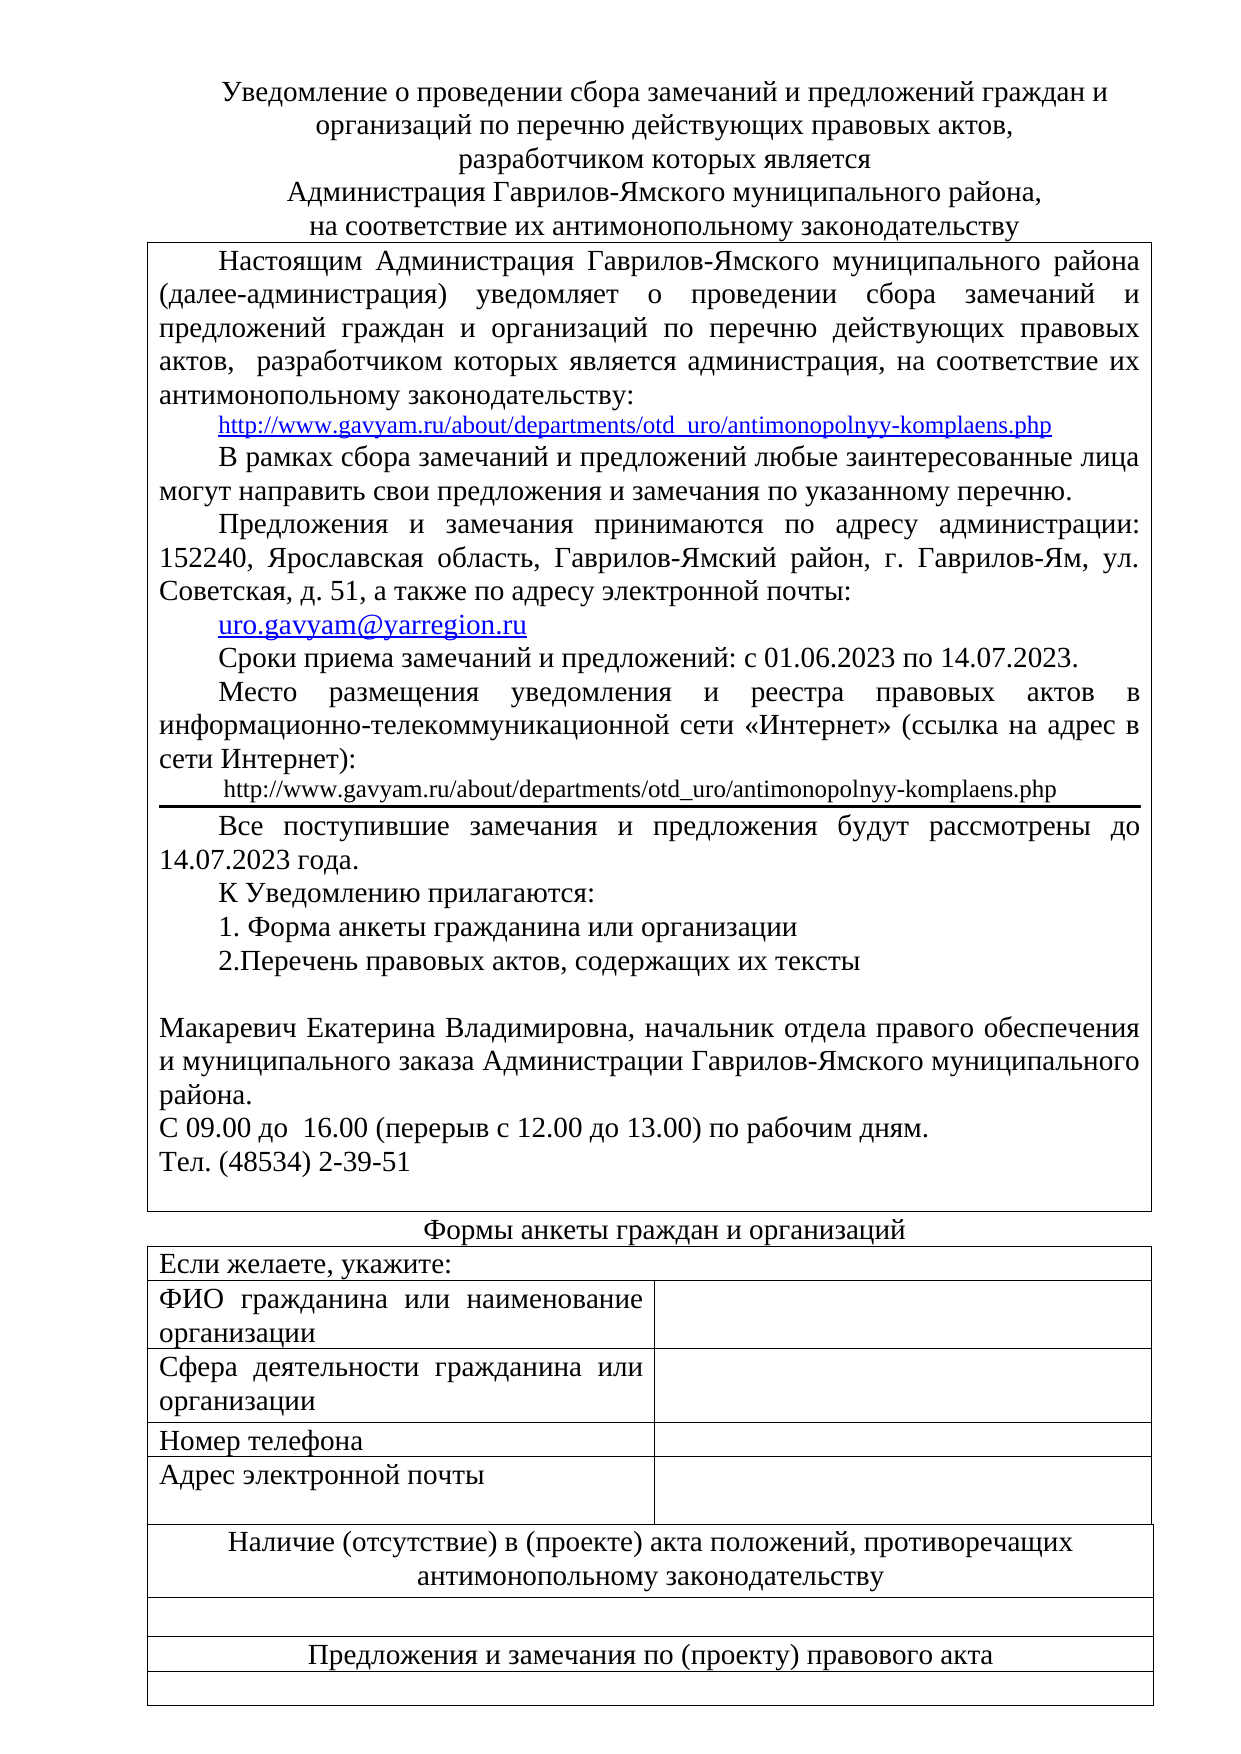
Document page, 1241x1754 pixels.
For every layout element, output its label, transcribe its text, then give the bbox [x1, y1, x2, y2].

text Формы анкеты граждан и организаций [177, 1212, 1152, 1246]
table_cell Сфера деятельности гражданина или организации [148, 1349, 654, 1422]
text Администрация Гаврилов-Ямского муниципального района, [177, 174, 1152, 208]
table_cell [148, 1598, 1153, 1636]
table_header Настоящим Администрация Гаврилов-Ямского муниципального района (далее-администрация) уведомляет о проведении сбора замечаний и предложений граждан и организаций по перечню действующих правовых актов, разработчиком которых является администрация, на соответствие их антимонопольному законодательству: http://www.gavyam.ru/about/departments/otd_uro/antimonopolnyy-komplaens.php В рамках сбора замечаний и предложений любые заинтересованные лица могут направить свои предложения и замечания по указанному перечню. Предложения и замечания принимаются по адресу администрации: 152240, Ярославская область, Гаврилов-Ямский район, г. Гаврилов-Ям, ул. Советская, д. 51, а также по адресу электронной почты: uro.gavyam@yarregion.ru Сроки приема замечаний и предложений: с 01.06.2023 по 14.07.2023. Место размещения уведомления и реестра правовых актов в информационно-телекоммуникационной сети «Интернет» (ссылка на адрес в сети Интернет): http://www.gavyam.ru/about/departments/otd_uro/antimonopolnyy-komplaens.php Все поступившие замечания и предложения будут рассмотрены до 14.07.2023 года. К Уведомлению прилагаются: 1. Форма анкеты гражданина или организации 2.Перечень правовых актов, содержащих их тексты Макаревич Екатерина Владимировна, начальник отдела правого обеспечения и муниципального заказа Администрации Гаврилов-Ямского муниципального района. С 09.00 до 16.00 (перерыв с 12.00 до 13.00) по рабочим дням. Тел. (48534) 2-39-51 [148, 243, 1151, 1211]
table_header Если желаете, укажите: [148, 1247, 1151, 1280]
table_cell Предложения и замечания по (проекту) правового акта [148, 1637, 1153, 1671]
table_cell Номер телефона [148, 1423, 654, 1456]
table_cell [148, 1672, 1153, 1705]
table_cell [655, 1281, 1151, 1348]
table_cell Адрес электронной почты [148, 1457, 654, 1523]
table_cell [655, 1349, 1151, 1422]
table_cell [655, 1457, 1151, 1523]
table_cell ФИО гражданина или наименование организации [148, 1281, 654, 1348]
text на соответствие их антимонопольному законодательству [177, 208, 1152, 242]
table_cell [655, 1423, 1151, 1456]
text разработчиком которых является [177, 141, 1152, 174]
text Уведомление о проведении сбора замечаний и предложений граждан и организаций по перечню действующих правовых актов, [177, 74, 1152, 141]
table_cell Наличие (отсутствие) в (проекте) акта положений, противоречащих антимонопольному законодательству [148, 1525, 1153, 1597]
